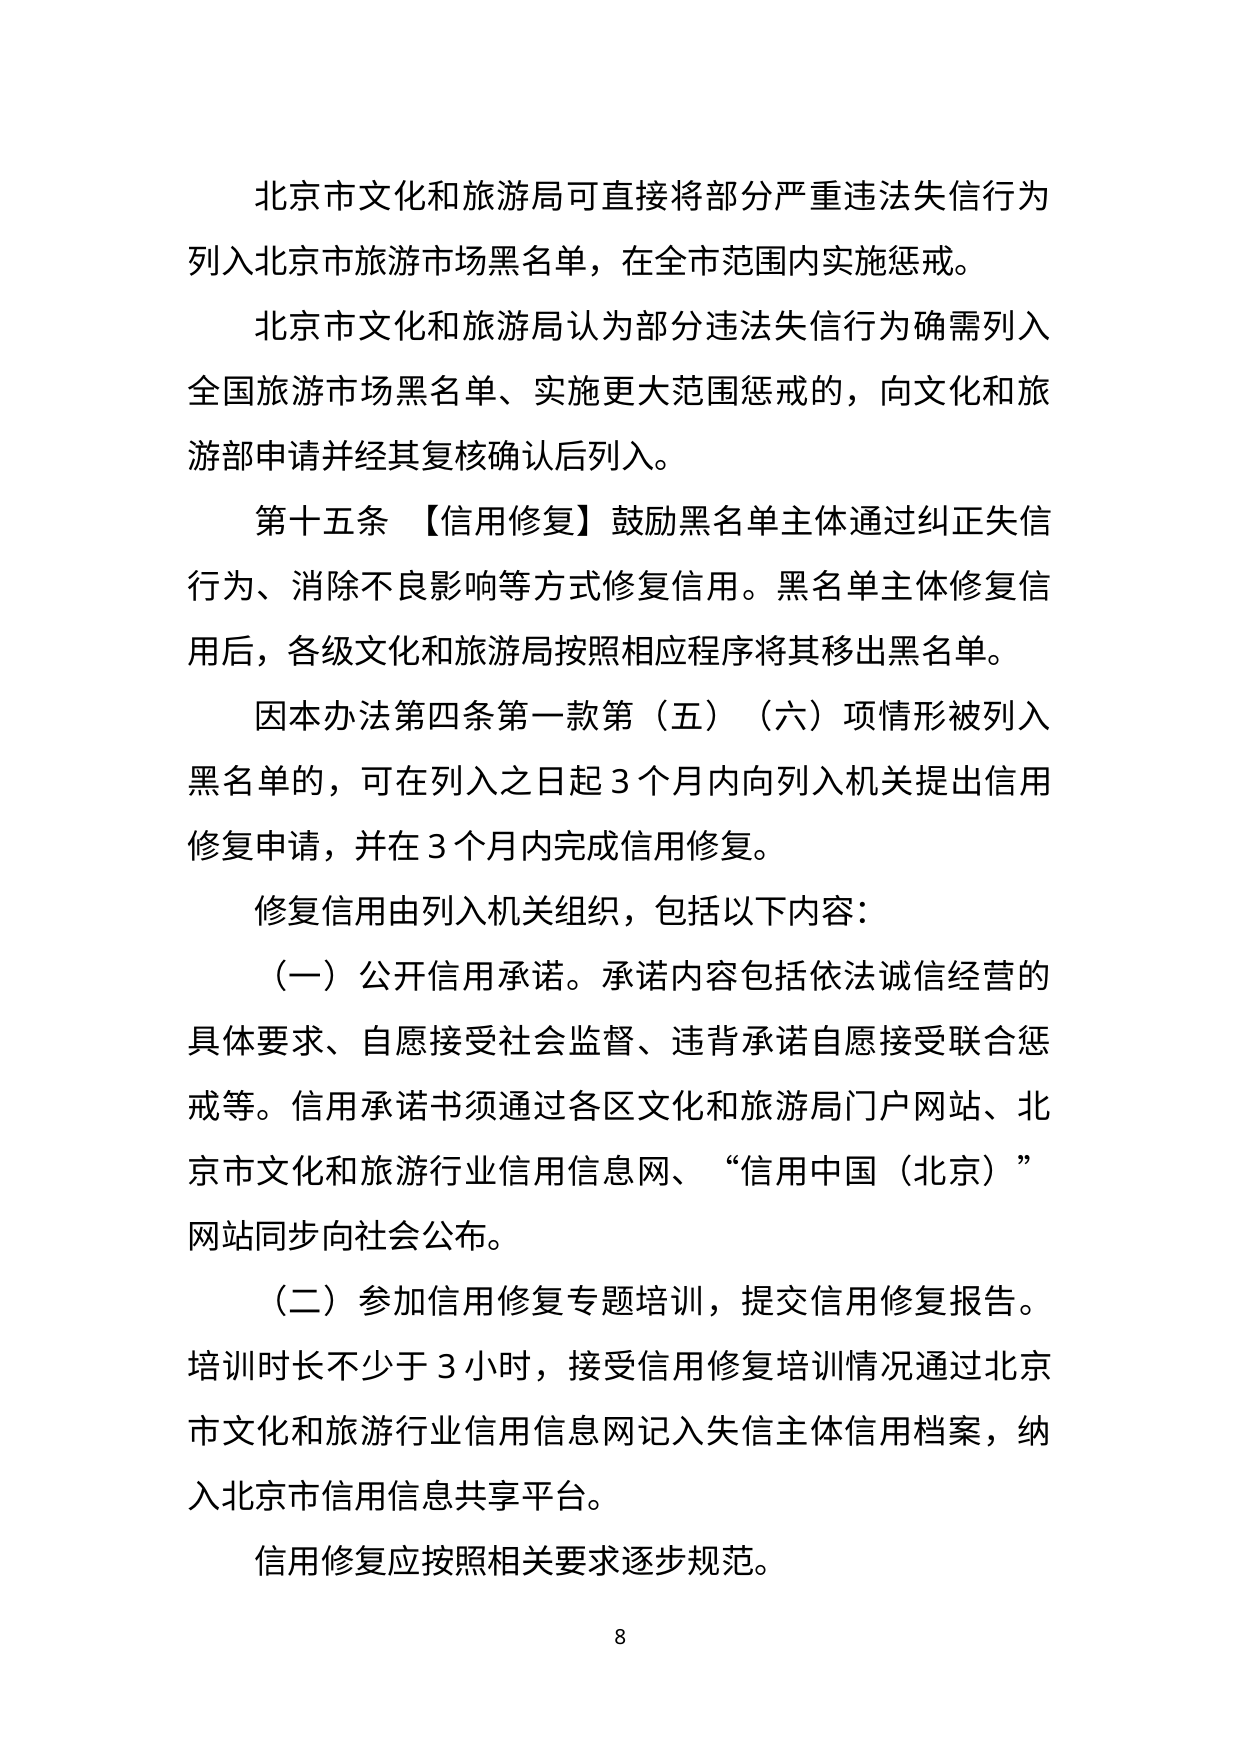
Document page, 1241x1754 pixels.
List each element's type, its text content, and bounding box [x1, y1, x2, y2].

text 信用修复应按照相关要求逐步规范。 [187, 1527, 1053, 1592]
text （一）公开信用承诺。承诺内容包括依法诚信经营的具体要求、自愿接受社会监督、违背承诺自愿接受联合惩戒等。信用承诺书须通过各区文化和旅游局门户网站、北京市文化和旅游行业信用信息网、“信用中国（北京）”网站同步向社会公布。 [187, 942, 1053, 1267]
text 北京市文化和旅游局认为部分违法失信行为确需列入全国旅游市场黑名单、实施更大范围惩戒的，向文化和旅游部申请并经其复核确认后列入。 [187, 292, 1053, 487]
text 北京市文化和旅游局可直接将部分严重违法失信行为列入北京市旅游市场黑名单，在全市范围内实施惩戒。 [187, 162, 1053, 292]
text 修复信用由列入机关组织，包括以下内容： [187, 877, 1053, 942]
list 第十五条 【信用修复】鼓励黑名单主体通过纠正失信行为、消除不良影响等方式修复信用。黑名单主体修复信用后，各级文化和旅游局按照相应程序将其移出黑名单。 [187, 487, 1053, 682]
text （二）参加信用修复专题培训，提交信用修复报告。培训时长不少于3小时，接受信用修复培训情况通过北京市文化和旅游行业信用信息网记入失信主体信用档案，纳入北京市信用信息共享平台。 [187, 1267, 1053, 1527]
text 因本办法第四条第一款第（五）（六）项情形被列入黑名单的，可在列入之日起3个月内向列入机关提出信用修复申请，并在3个月内完成信用修复。 [187, 682, 1053, 877]
